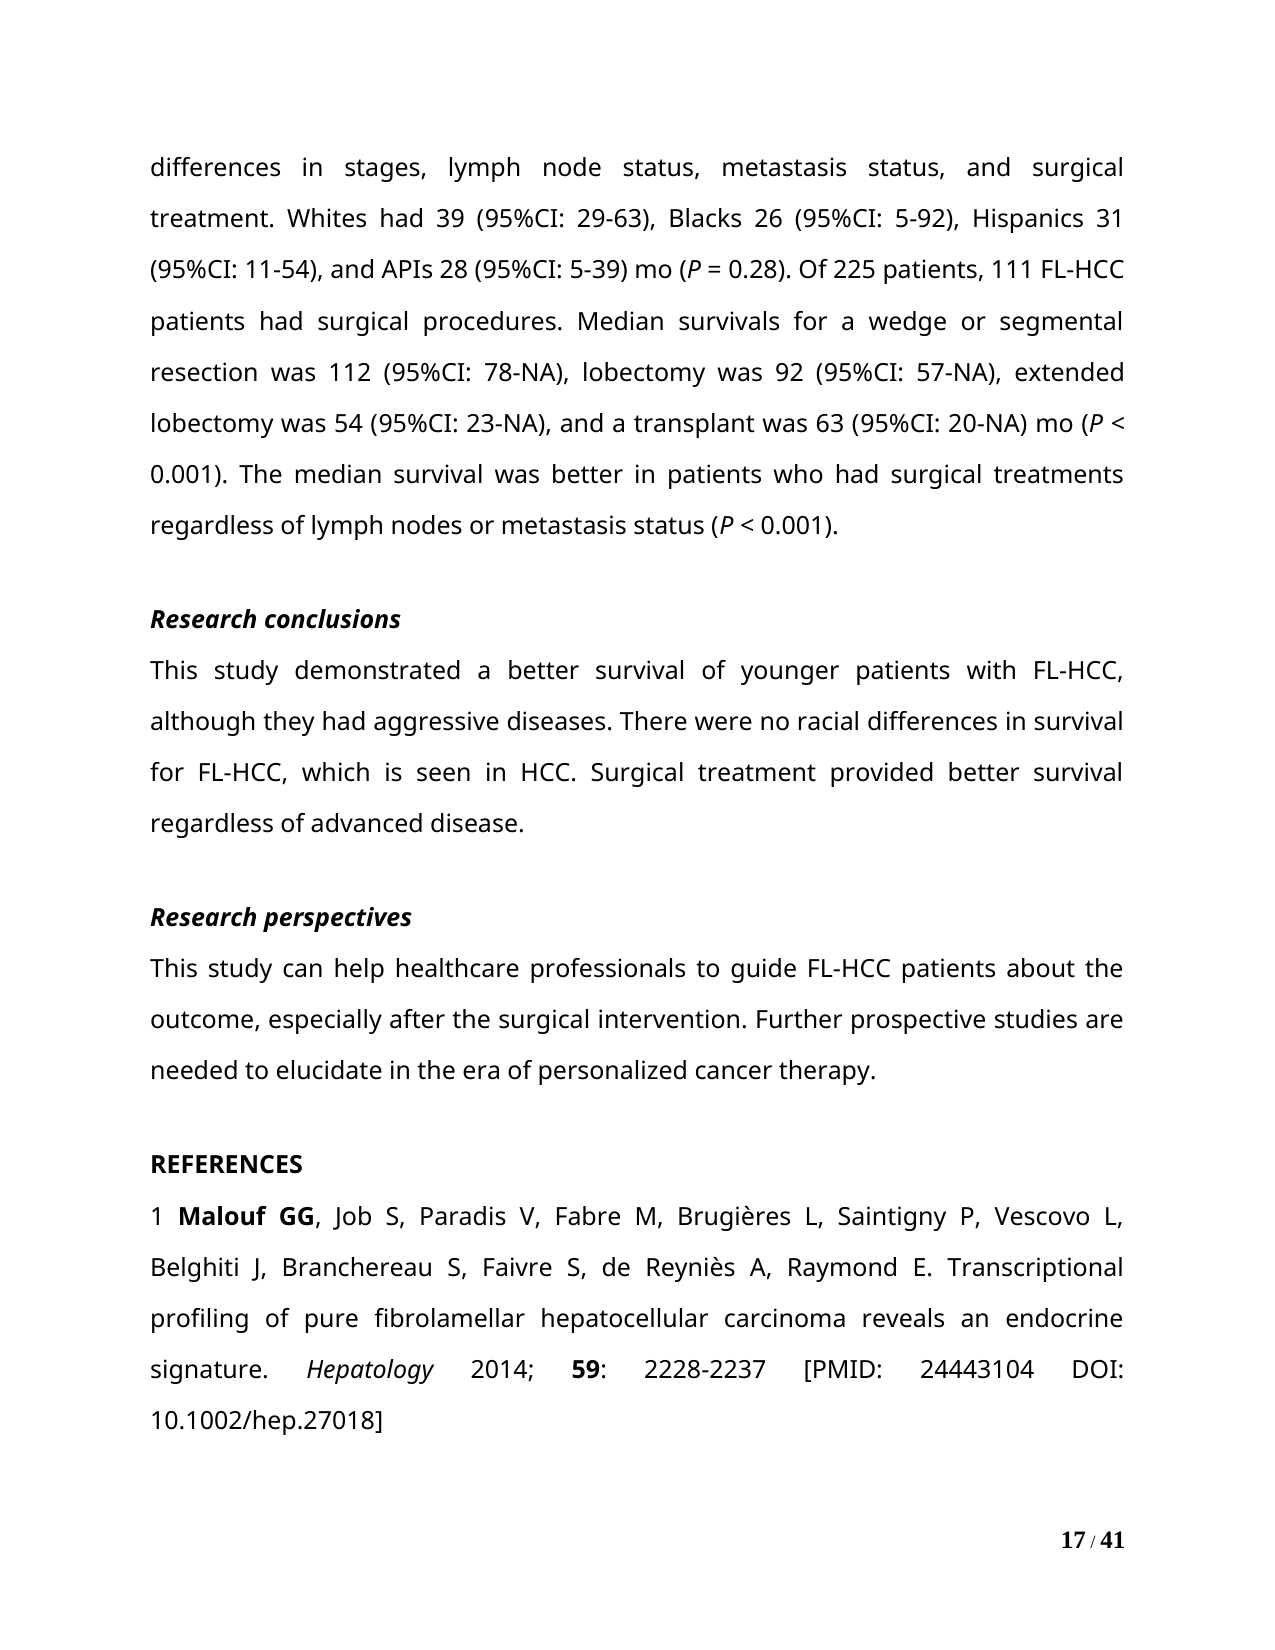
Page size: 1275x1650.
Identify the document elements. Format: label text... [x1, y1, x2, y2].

text Research perspectives [150, 900, 1125, 934]
text Research conclusions [150, 601, 1125, 636]
text REFERENCES [150, 1147, 1125, 1181]
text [150, 150, 1125, 541]
text This study can help healthcare professionals to guide FL-HCC patients about the outcome, especially after the surgical intervention. Further prospective studies are needed to elucidate in the era of personalized cancer therapy. [150, 951, 1125, 1087]
text 1 Malouf GG, Job S, Paradis V, Fabre M, Brugières L, Saintigny P, Vescovo L, Belghiti J, Branchereau S, Faivre S, de Reyniès A, Raymond E. Transcriptional profiling of pure fibrolamellar hepatocellular carcinoma reveals an endocrine signature. Hepatology 2014; 59: 2228-2237 [PMID: 24443104 DOI: 10.1002/hep.27018] [150, 1198, 1125, 1436]
text This study demonstrated a better survival of younger patients with FL-HCC, although they had aggressive diseases. There were no racial differences in survival for FL-HCC, which is seen in HCC. Surgical treatment provided better survival regardless of advanced disease. [150, 652, 1125, 840]
